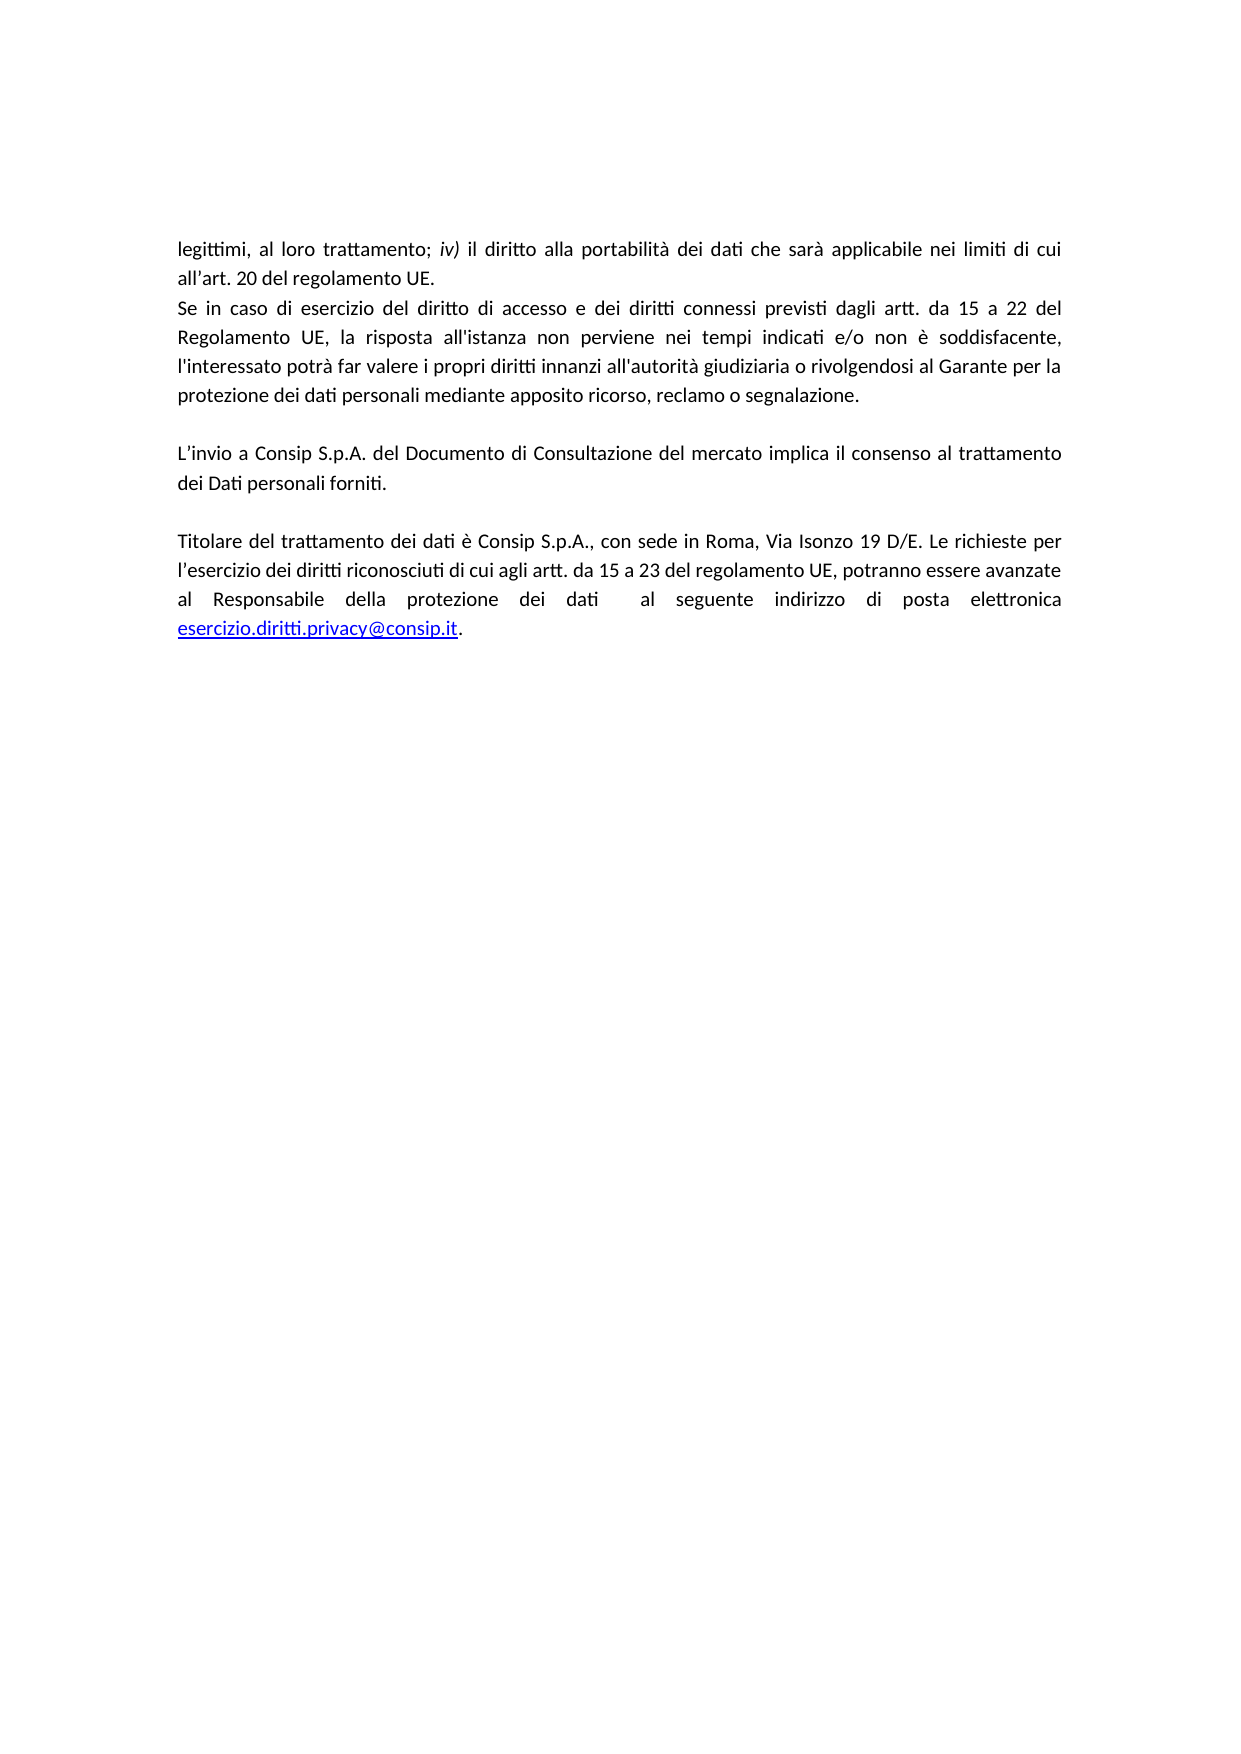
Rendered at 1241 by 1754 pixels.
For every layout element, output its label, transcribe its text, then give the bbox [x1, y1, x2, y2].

text Se in caso di esercizio del diritto di accesso e dei diritti connessi previsti dagli artt. da 15 a 22 del Regolamento UE, la risposta all'istanza non perviene nei tempi indicati e/o non è soddisfacente, l'interessato potrà far valere i propri diritti innanzi all'autorità giudiziaria o rivolgendosi al Garante per la protezione dei dati personali mediante apposito ricorso, reclamo o segnalazione. [177, 295, 1063, 408]
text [177, 236, 1063, 291]
text L’invio a Consip S.p.A. del Documento di Consultazione del mercato implica il consenso al trattamento dei Dati personali forniti. [177, 441, 1063, 495]
text Titolare del trattamento dei dati è Consip S.p.A., con sede in Roma, Via Isonzo 19 D/E. Le richieste per l’esercizio dei diritti riconosciuti di cui agli artt. da 15 a 23 del regolamento UE, potranno essere avanzate al Responsabile della protezione dei dati al seguente indirizzo di posta elettronica esercizio.diritti.privacy@consip.it. [177, 528, 1063, 641]
